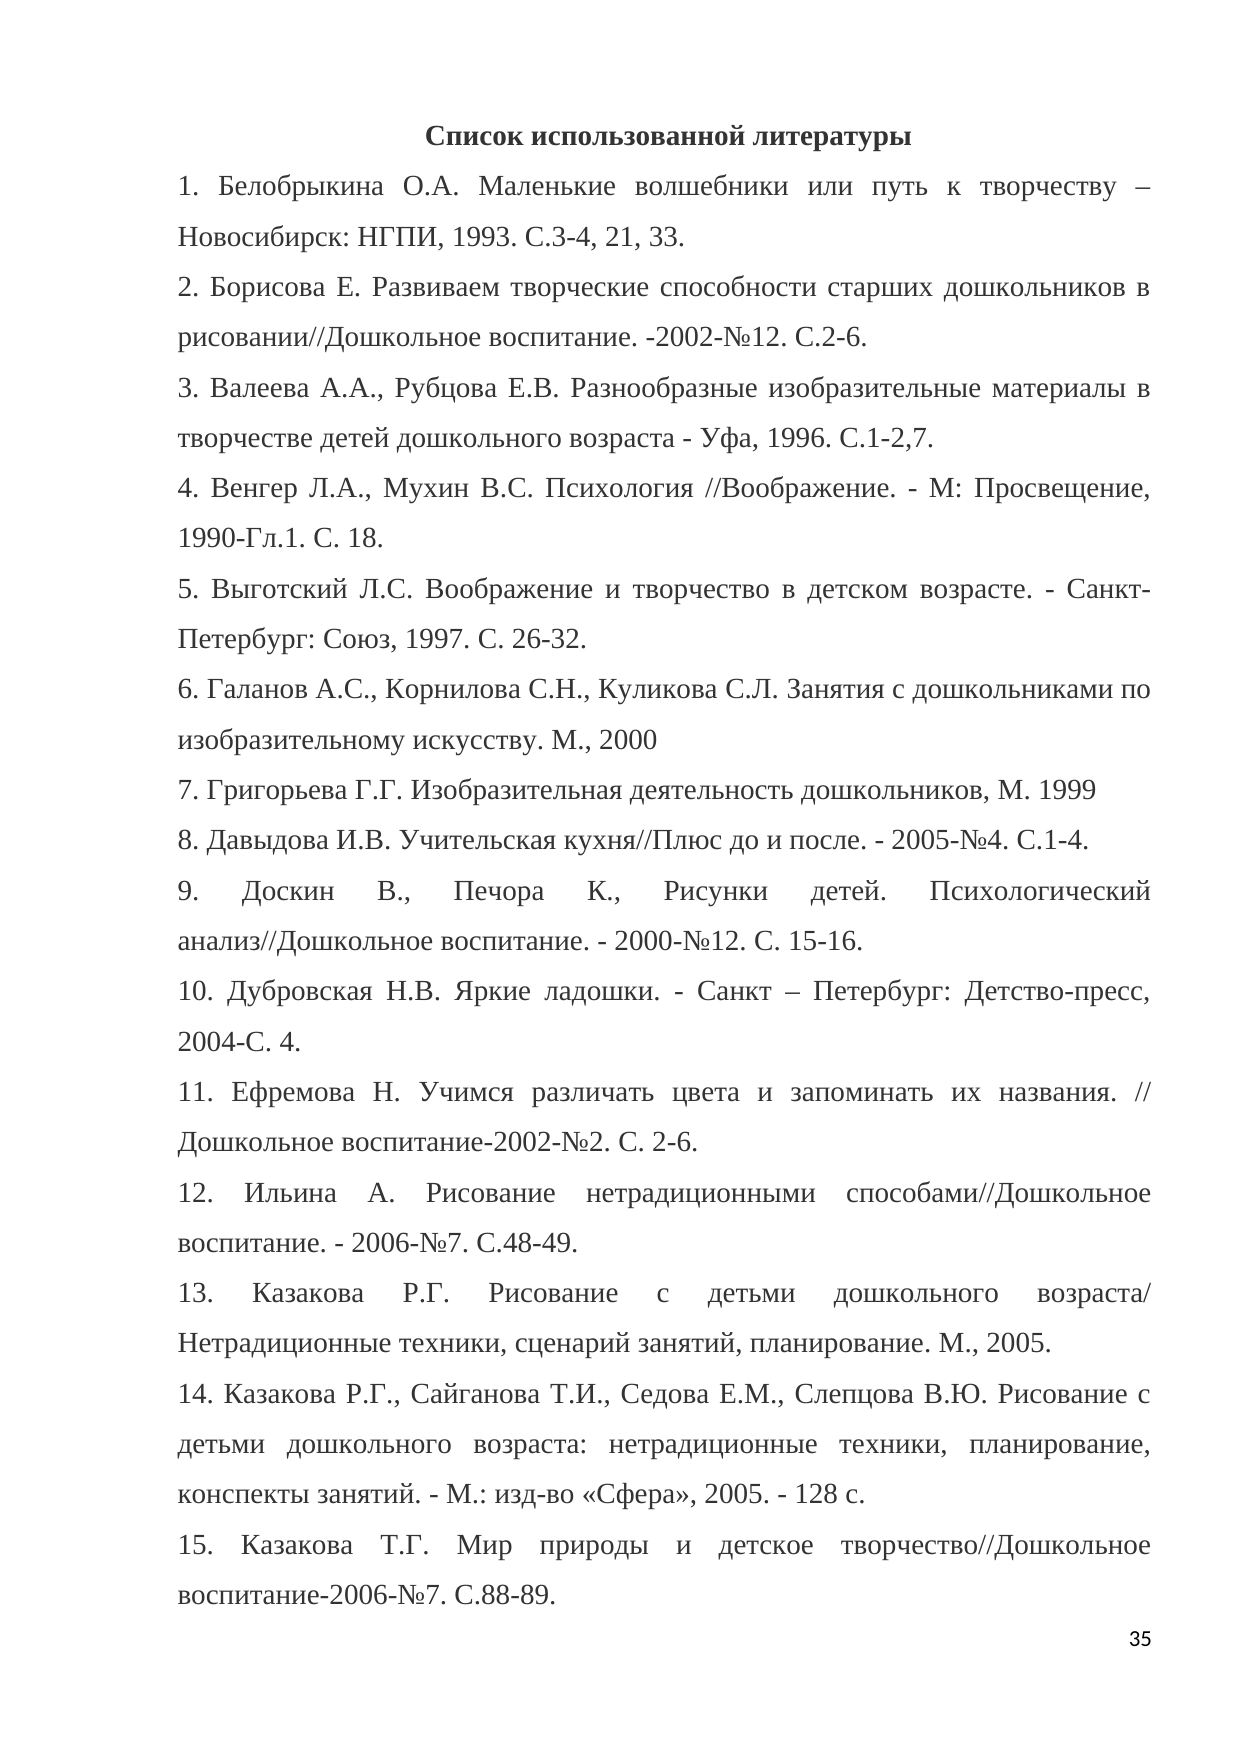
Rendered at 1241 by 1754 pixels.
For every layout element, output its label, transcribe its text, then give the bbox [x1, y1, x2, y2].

text 2. Борисова Е. Развиваем творческие способности старших дошкольников в рисовании//Дошкольное воспитание. -2002-№12. С.2-6. [177, 269, 1152, 353]
text 10. Дубровская Н.В. Яркие ладошки. - Санкт – Петербург: Детство-пресс, 2004-С. 4. [177, 973, 1152, 1057]
text 13. Казакова Р.Г. Рисование с детьми дошкольного возраста/ Нетрадиционные техники, сценарий занятий, планирование. М., 2005. [177, 1275, 1152, 1359]
text 4. Венгер Л.А., Мухин В.С. Психология //Воображение. - М: Просвещение, 1990-Гл.1. С. 18. [177, 470, 1152, 554]
text 12. Ильина А. Рисование нетрадиционными способами//Дошкольное воспитание. - 2006-№7. С.48-49. [177, 1175, 1152, 1258]
text Список использованной литературы [177, 118, 1152, 152]
text 7. Григорьева Г.Г. Изобразительная деятельность дошкольников, М. 1999 [177, 772, 1152, 806]
text 3. Валеева А.А., Рубцова Е.В. Разнообразные изобразительные материалы в творчестве детей дошкольного возраста - Уфа, 1996. С.1-2,7. [177, 370, 1152, 453]
text 15. Казакова Т.Г. Мир природы и детское творчество//Дошкольное воспитание-2006-№7. С.88-89. [177, 1527, 1152, 1611]
text 6. Галанов А.С., Корнилова С.Н., Куликова С.Л. Занятия с дошкольниками по изобразительному искусству. М., 2000 [177, 672, 1152, 755]
text 9. Доскин В., Печора К., Рисунки детей. Психологический анализ//Дошкольное воспитание. - 2000-№12. С. 15-16. [177, 873, 1152, 957]
text 14. Казакова Р.Г., Сайганова Т.И., Седова Е.М., Слепцова В.Ю. Рисование с детьми дошкольного возраста: нетрадиционные техники, планирование, конспекты занятий. - М.: изд-во «Сфера», 2005. - 128 с. [177, 1376, 1152, 1510]
text 11. Ефремова Н. Учимся различать цвета и запоминать их названия. // Дошкольное воспитание-2002-№2. С. 2-6. [177, 1074, 1152, 1158]
text 1. Белобрыкина О.А. Маленькие волшебники или путь к творчеству –Новосибирск: НГПИ, 1993. С.3-4, 21, 33. [177, 168, 1152, 252]
text 5. Выготский Л.С. Воображение и творчество в детском возрасте. - Санкт-Петербург: Союз, 1997. С. 26-32. [177, 571, 1152, 655]
text 8. Давыдова И.В. Учительская кухня//Плюс до и после. - 2005-№4. С.1-4. [177, 822, 1152, 856]
